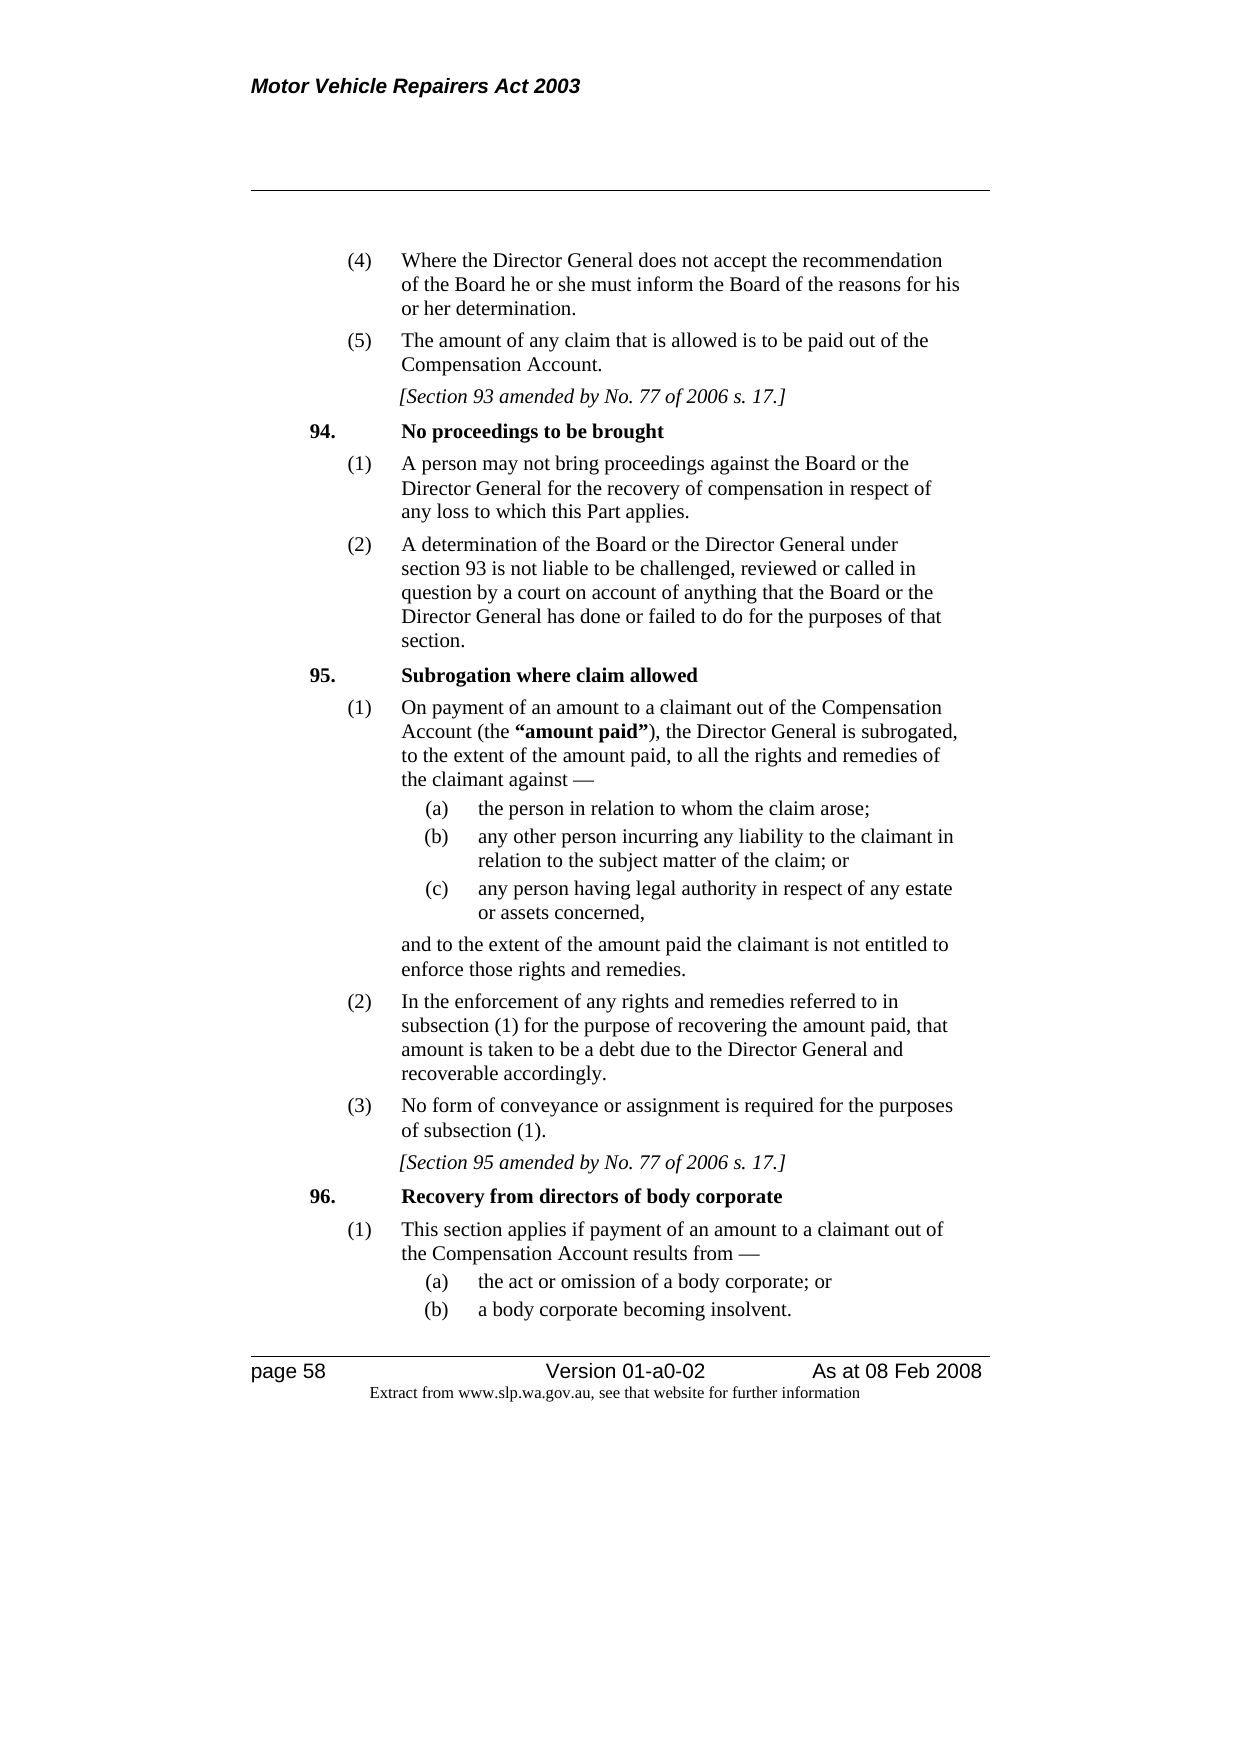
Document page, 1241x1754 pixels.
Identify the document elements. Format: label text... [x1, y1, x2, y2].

text (1) A person may not bring proceedings against the Board or the Director General for the recovery of compensation in respect of any loss to which this Part applies. [312, 451, 960, 523]
text (1) On payment of an amount to a claimant out of the Compensation Account (the “amount paid”), the Director General is subrogated, to the extent of the amount paid, to all the rights and remedies of the claimant against — [312, 695, 960, 791]
text (c) any person having legal authority in respect of any estate or assets concerned, [389, 876, 960, 924]
text (5) The amount of any claim that is allowed is to be paid out of the Compensation Account. [312, 328, 960, 376]
text (a) the act or omission of a body corporate; or [389, 1269, 960, 1293]
text (b) a body corporate becoming insolvent. [389, 1297, 960, 1321]
text (4) Where the Director General does not accept the recommendation of the Board he or she must inform the Board of the reasons for his or her determination. [312, 247, 960, 320]
text (2) In the enforcement of any rights and remedies referred to in subsection (1) for the purpose of recovering the amount paid, that amount is taken to be a debt due to the Director General and recoverable accordingly. [312, 989, 960, 1085]
text [Section 95 amended by No. 77 of 2006 s. 17.] [251, 1150, 990, 1174]
subtitle 95. Subrogation where claim allowed [309, 663, 960, 687]
text (1) This section applies if payment of an amount to a claimant out of the Compensation Account results from — [312, 1217, 960, 1265]
text (2) A determination of the Board or the Director General under section 93 is not liable to be challenged, reviewed or called in question by a court on account of anything that the Board or the Director General has done or failed to do for the purposes of that section. [312, 532, 960, 652]
text (b) any other person incurring any liability to the claimant in relation to the subject matter of the claim; or [389, 824, 960, 872]
text [Section 93 amended by No. 77 of 2006 s. 17.] [251, 384, 990, 408]
text and to the extent of the amount paid the claimant is not entitled to enforce those rights and remedies. [312, 932, 960, 981]
text (3) No form of conveyance or assignment is required for the purposes of subsection (1). [312, 1093, 960, 1142]
subtitle 96. Recovery from directors of body corporate [309, 1184, 960, 1208]
text (a) the person in relation to whom the claim arose; [389, 795, 960, 819]
subtitle 94. No proceedings to be brought [309, 419, 960, 443]
